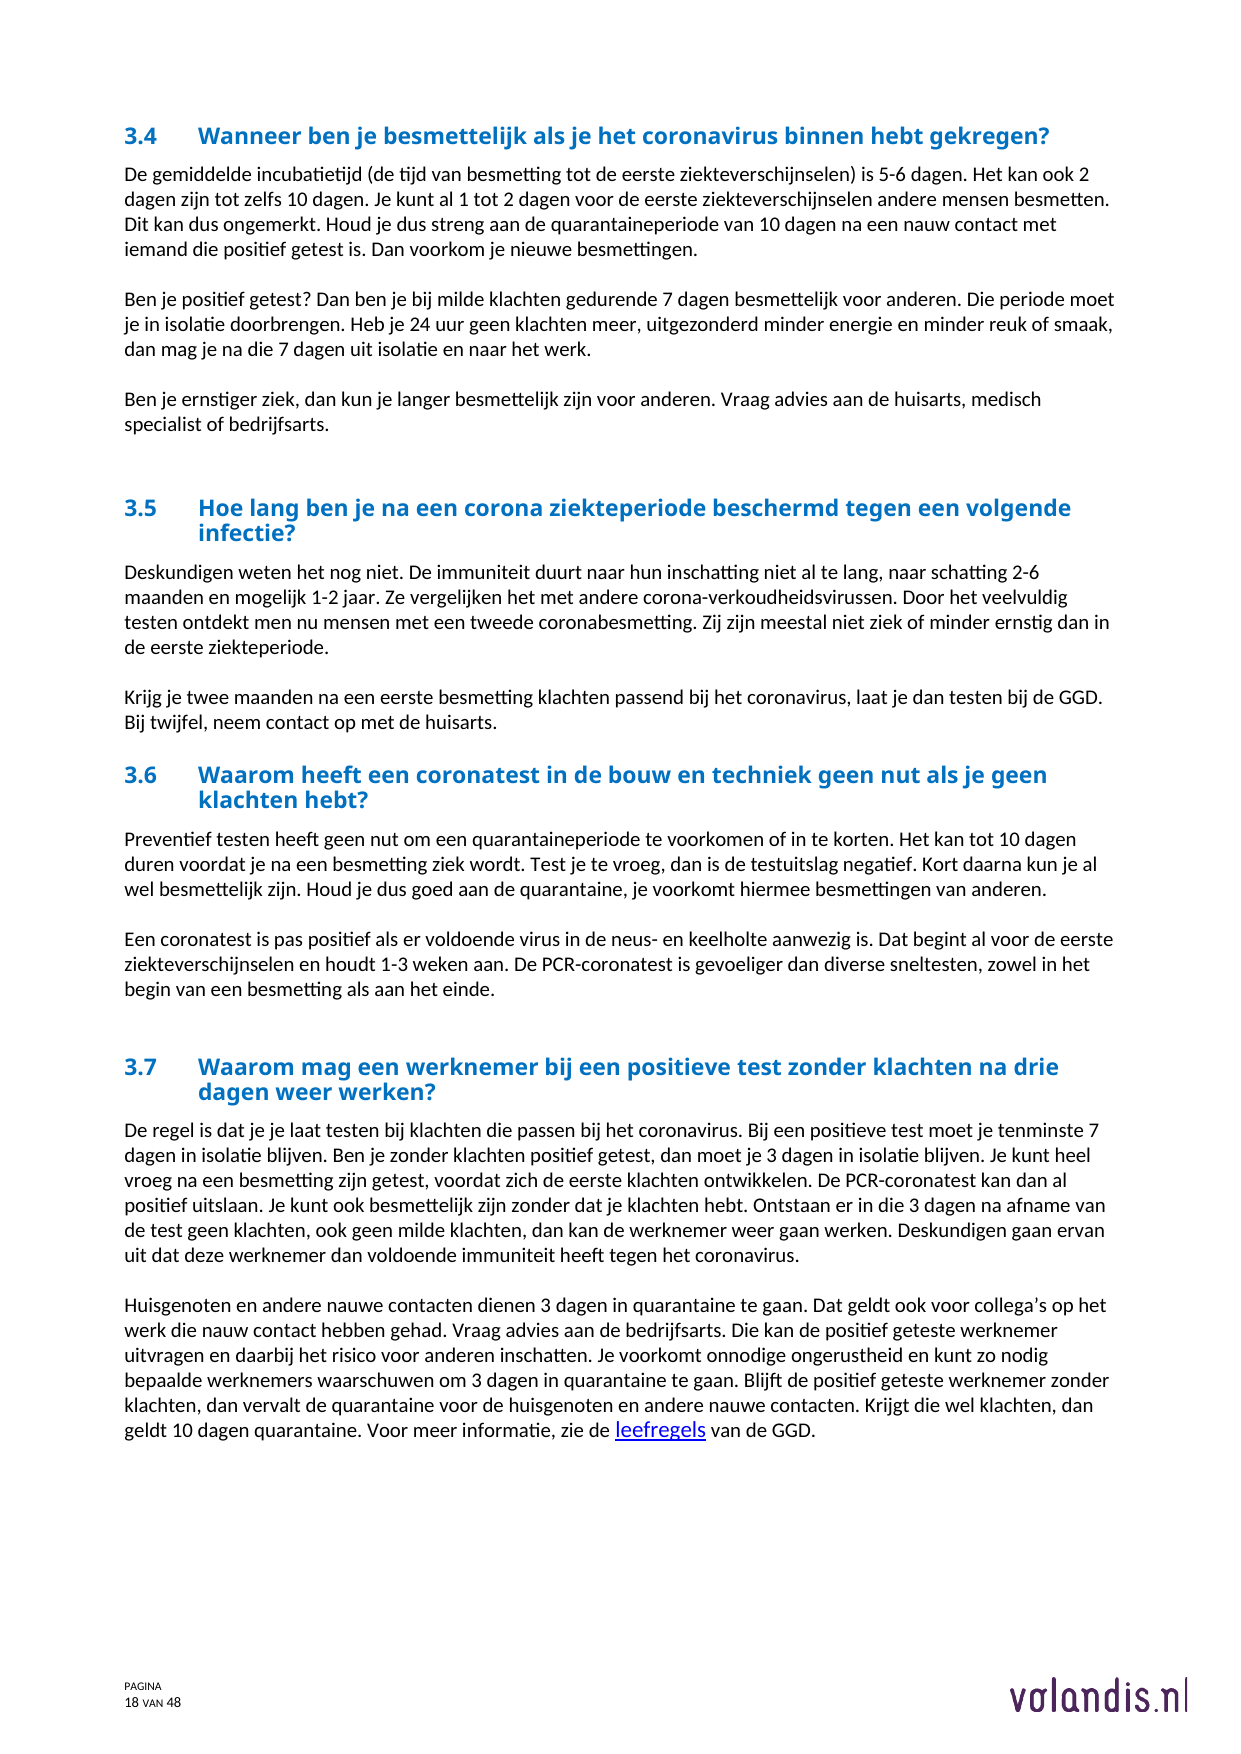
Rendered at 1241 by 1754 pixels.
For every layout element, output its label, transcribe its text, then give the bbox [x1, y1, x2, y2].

subtitle Waarom heeft een coronatest in de bouw en techniek geen nut als je geen klachten hebt? [124, 763, 1116, 813]
text Krijg je twee maanden na een eerste besmetting klachten passend bij het coronavirus, laat je dan testen bij de GGD. Bij twijfel, neem contact op met de huisarts. [124, 684, 1116, 734]
text Ben je ernstiger ziek, dan kun je langer besmettelijk zijn voor anderen. Vraag advies aan de huisarts, medisch specialist of bedrijfsarts. [124, 387, 1116, 437]
picture [1010, 1677, 1188, 1712]
subtitle Waarom mag een werknemer bij een positieve test zonder klachten na drie dagen weer werken? [124, 1055, 1116, 1105]
text Een coronatest is pas positief als er voldoende virus in de neus- en keelholte aanwezig is. Dat begint al voor de eerste ziekteverschijnselen en houdt 1-3 weken aan. De PCR-coronatest is gevoeliger dan diverse sneltesten, zowel in het begin van een besmetting als aan het einde. [124, 926, 1116, 1001]
text Huisgenoten en andere nauwe contacten dienen 3 dagen in quarantaine te gaan. Dat geldt ook voor collega’s op het werk die nauw contact hebben gehad. Vraag advies aan de bedrijfsarts. Die kan de positief geteste werknemer uitvragen en daarbij het risico voor anderen inschatten. Je voorkomt onnodige ongerustheid en kunt zo nodig bepaalde werknemers waarschuwen om 3 dagen in quarantaine te gaan. Blijft de positief geteste werknemer zonder klachten, dan vervalt de quarantaine voor de huisgenoten en andere nauwe contacten. Krijgt die wel klachten, dan geldt 10 dagen quarantaine. Voor meer informatie, zie de leefregels van de GGD. [124, 1293, 1116, 1443]
text De gemiddelde incubatietijd (de tijd van besmetting tot de eerste ziekteverschijnselen) is 5-6 dagen. Het kan ook 2 dagen zijn tot zelfs 10 dagen. Je kunt al 1 tot 2 dagen voor de eerste ziekteverschijnselen andere mensen besmetten. Dit kan dus ongemerkt. Houd je dus streng aan de quarantaineperiode van 10 dagen na een nauw contact met iemand die positief getest is. Dan voorkom je nieuwe besmettingen. [124, 162, 1116, 262]
text Deskundigen weten het nog niet. De immuniteit duurt naar hun inschatting niet al te lang, naar schatting 2-6 maanden en mogelijk 1-2 jaar. Ze vergelijken het met andere corona-verkoudheidsvirussen. Door het veelvuldig testen ontdekt men nu mensen met een tweede coronabesmetting. Zij zijn meestal niet ziek of minder ernstig dan in de eerste ziekteperiode. [124, 559, 1116, 659]
text Ben je positief getest? Dan ben je bij milde klachten gedurende 7 dagen besmettelijk voor anderen. Die periode moet je in isolatie doorbrengen. Heb je 24 uur geen klachten meer, uitgezonderd minder energie en minder reuk of smaak, dan mag je na die 7 dagen uit isolatie en naar het werk. [124, 287, 1116, 362]
text Preventief testen heeft geen nut om een quarantaineperiode te voorkomen of in te korten. Het kan tot 10 dagen duren voordat je na een besmetting ziek wordt. Test je te vroeg, dan is de testuitslag negatief. Kort daarna kun je al wel besmettelijk zijn. Houd je dus goed aan de quarantaine, je voorkomt hiermee besmettingen van anderen. [124, 826, 1116, 901]
subtitle Hoe lang ben je na een corona ziekteperiode beschermd tegen een volgende infectie? [124, 497, 1116, 547]
text De regel is dat je je laat testen bij klachten die passen bij het coronavirus. Bij een positieve test moet je tenminste 7 dagen in isolatie blijven. Ben je zonder klachten positief getest, dan moet je 3 dagen in isolatie blijven. Je kunt heel vroeg na een besmetting zijn getest, voordat zich de eerste klachten ontwikkelen. De PCR-coronatest kan dan al positief uitslaan. Je kunt ook besmettelijk zijn zonder dat je klachten hebt. Ontstaan er in die 3 dagen na afname van de test geen klachten, ook geen milde klachten, dan kan de werknemer weer gaan werken. Deskundigen gaan ervan uit dat deze werknemer dan voldoende immuniteit heeft tegen het coronavirus. [124, 1118, 1116, 1268]
subtitle Wanneer ben je besmettelijk als je het coronavirus binnen hebt gekregen? [124, 124, 1116, 149]
